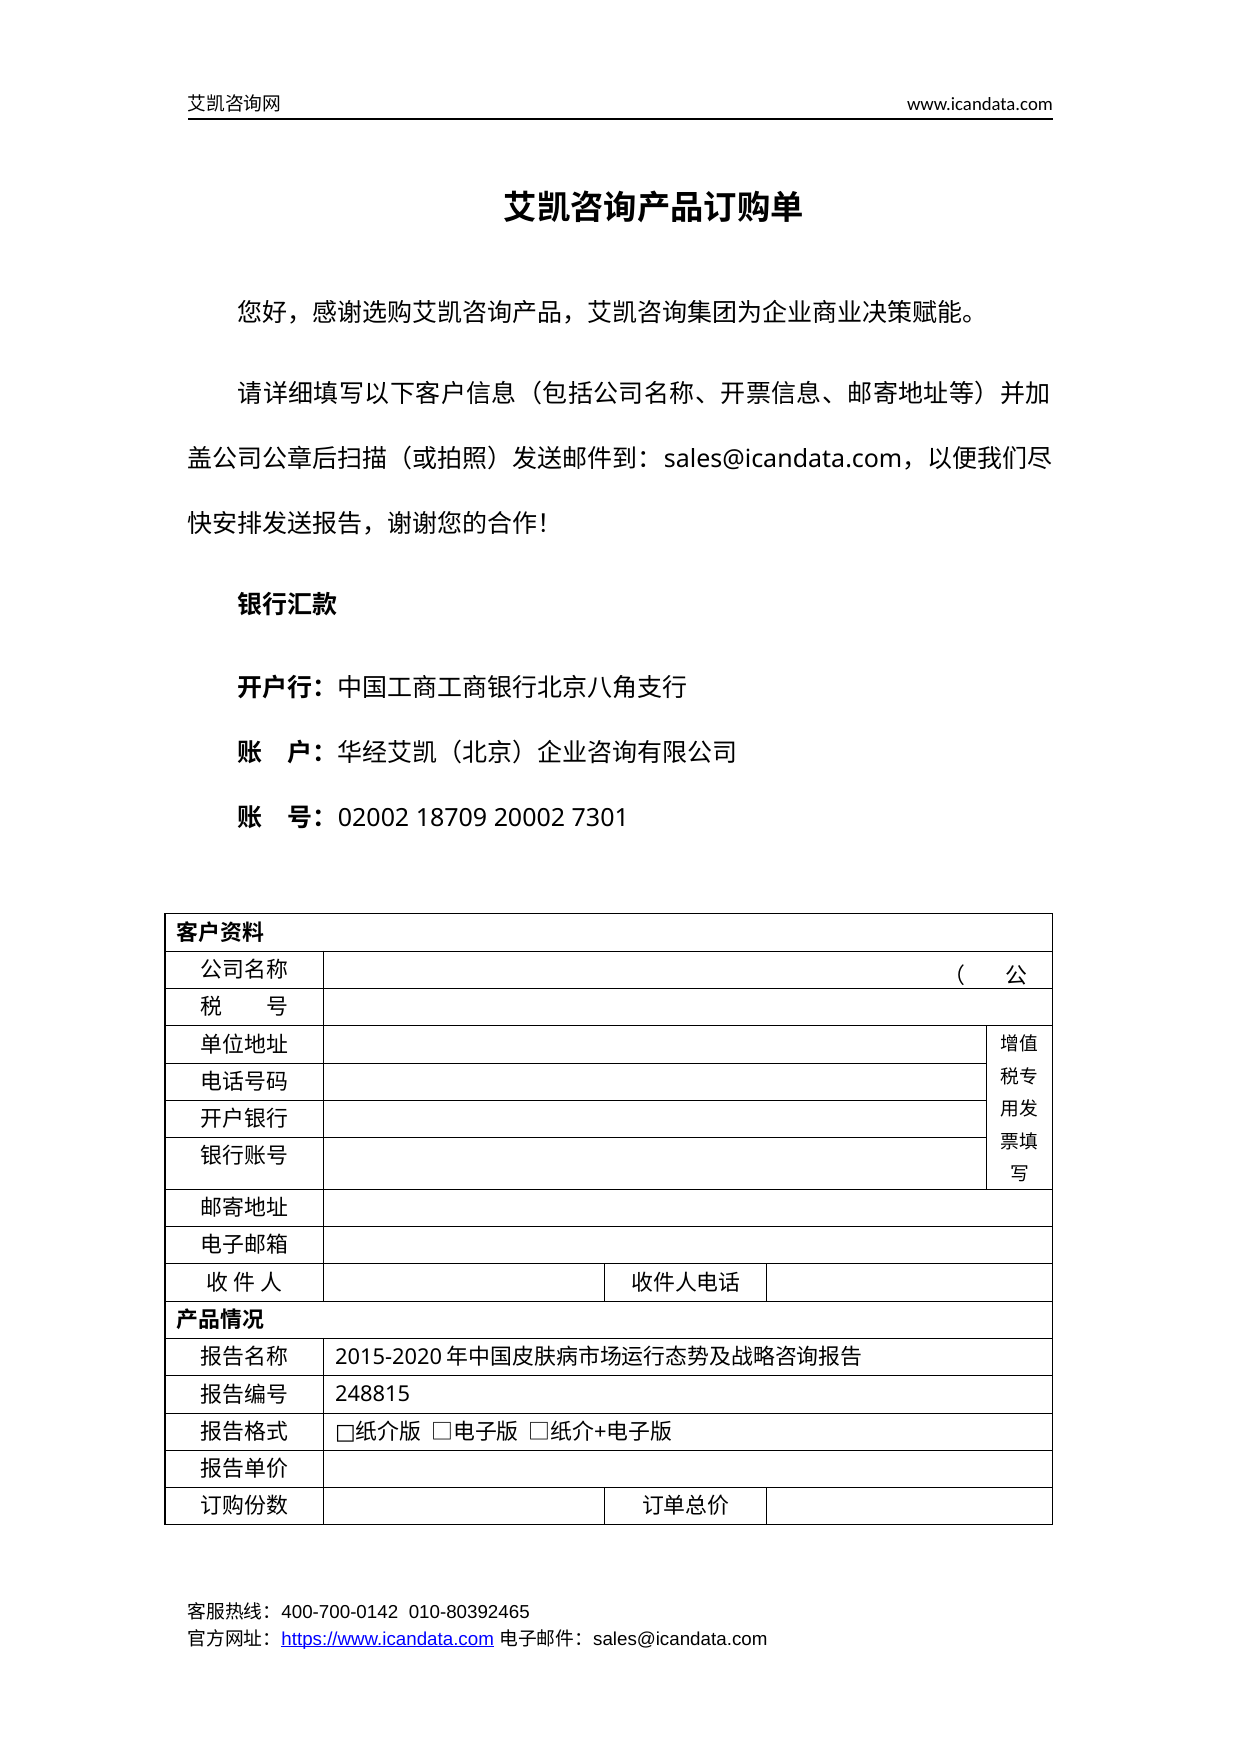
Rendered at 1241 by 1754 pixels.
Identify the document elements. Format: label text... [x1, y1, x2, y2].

table_cell 报告单价 [166, 1451, 323, 1487]
table_cell [324, 989, 1052, 1025]
text 银行汇款 [187, 570, 1053, 635]
table_cell 收 件 人 [166, 1264, 323, 1301]
text 艾凯咨询产品订购单 [187, 172, 1053, 237]
table_cell [767, 1488, 1052, 1524]
table_cell [324, 1488, 604, 1524]
table_cell 报告名称 [166, 1339, 323, 1375]
table_cell 税 号 [166, 989, 323, 1025]
table_cell 电话号码 [166, 1064, 323, 1100]
table_header 客户资料 [166, 914, 1052, 951]
table_cell 产品情况 [166, 1302, 1052, 1338]
table_cell [324, 1227, 1052, 1263]
table_cell 收件人电话 [605, 1264, 766, 1301]
table_cell [324, 1138, 986, 1189]
table_cell [324, 1101, 986, 1137]
table_cell □纸介版 □电子版 □纸介+电子版 [324, 1414, 1052, 1450]
table_cell [324, 1190, 1052, 1226]
table_cell [324, 1064, 986, 1100]
table_cell [324, 1264, 604, 1301]
table_cell 报告编号 [166, 1376, 323, 1412]
table_cell [767, 1264, 1052, 1301]
table_cell 邮寄地址 [166, 1190, 323, 1226]
text 账 户：华经艾凯（北京）企业咨询有限公司 [187, 718, 1053, 783]
table_cell 增值税专用发票填写 [987, 1026, 1052, 1189]
text 开户行：中国工商工商银行北京八角支行 [187, 653, 1053, 718]
table_cell 公司名称 [166, 952, 323, 988]
table_cell 订购份数 [166, 1488, 323, 1524]
table_cell 报告格式 [166, 1414, 323, 1450]
table_cell 2015-2020年中国皮肤病市场运行态势及战略咨询报告 [324, 1339, 1052, 1375]
table_cell [324, 1026, 986, 1062]
text 您好，感谢选购艾凯咨询产品，艾凯咨询集团为企业商业决策赋能。 [187, 278, 1053, 343]
table_cell 开户银行 [166, 1101, 323, 1137]
table_cell 银行账号 [166, 1138, 323, 1189]
table_cell 订单总价 [605, 1488, 766, 1524]
text 请详细填写以下客户信息（包括公司名称、开票信息、邮寄地址等）并加盖公司公章后扫描（或拍照）发送邮件到：sales@icandata.com，以便我们尽快安排发送报告，谢谢您的合作！ [187, 359, 1053, 554]
table_cell 电子邮箱 [166, 1227, 323, 1263]
text 账 号：02002 18709 20002 7301 [187, 783, 1053, 848]
table_cell 248815 [324, 1376, 1052, 1412]
table_cell 单位地址 [166, 1026, 323, 1062]
table_cell [324, 1451, 1052, 1487]
table_cell [324, 952, 1052, 988]
